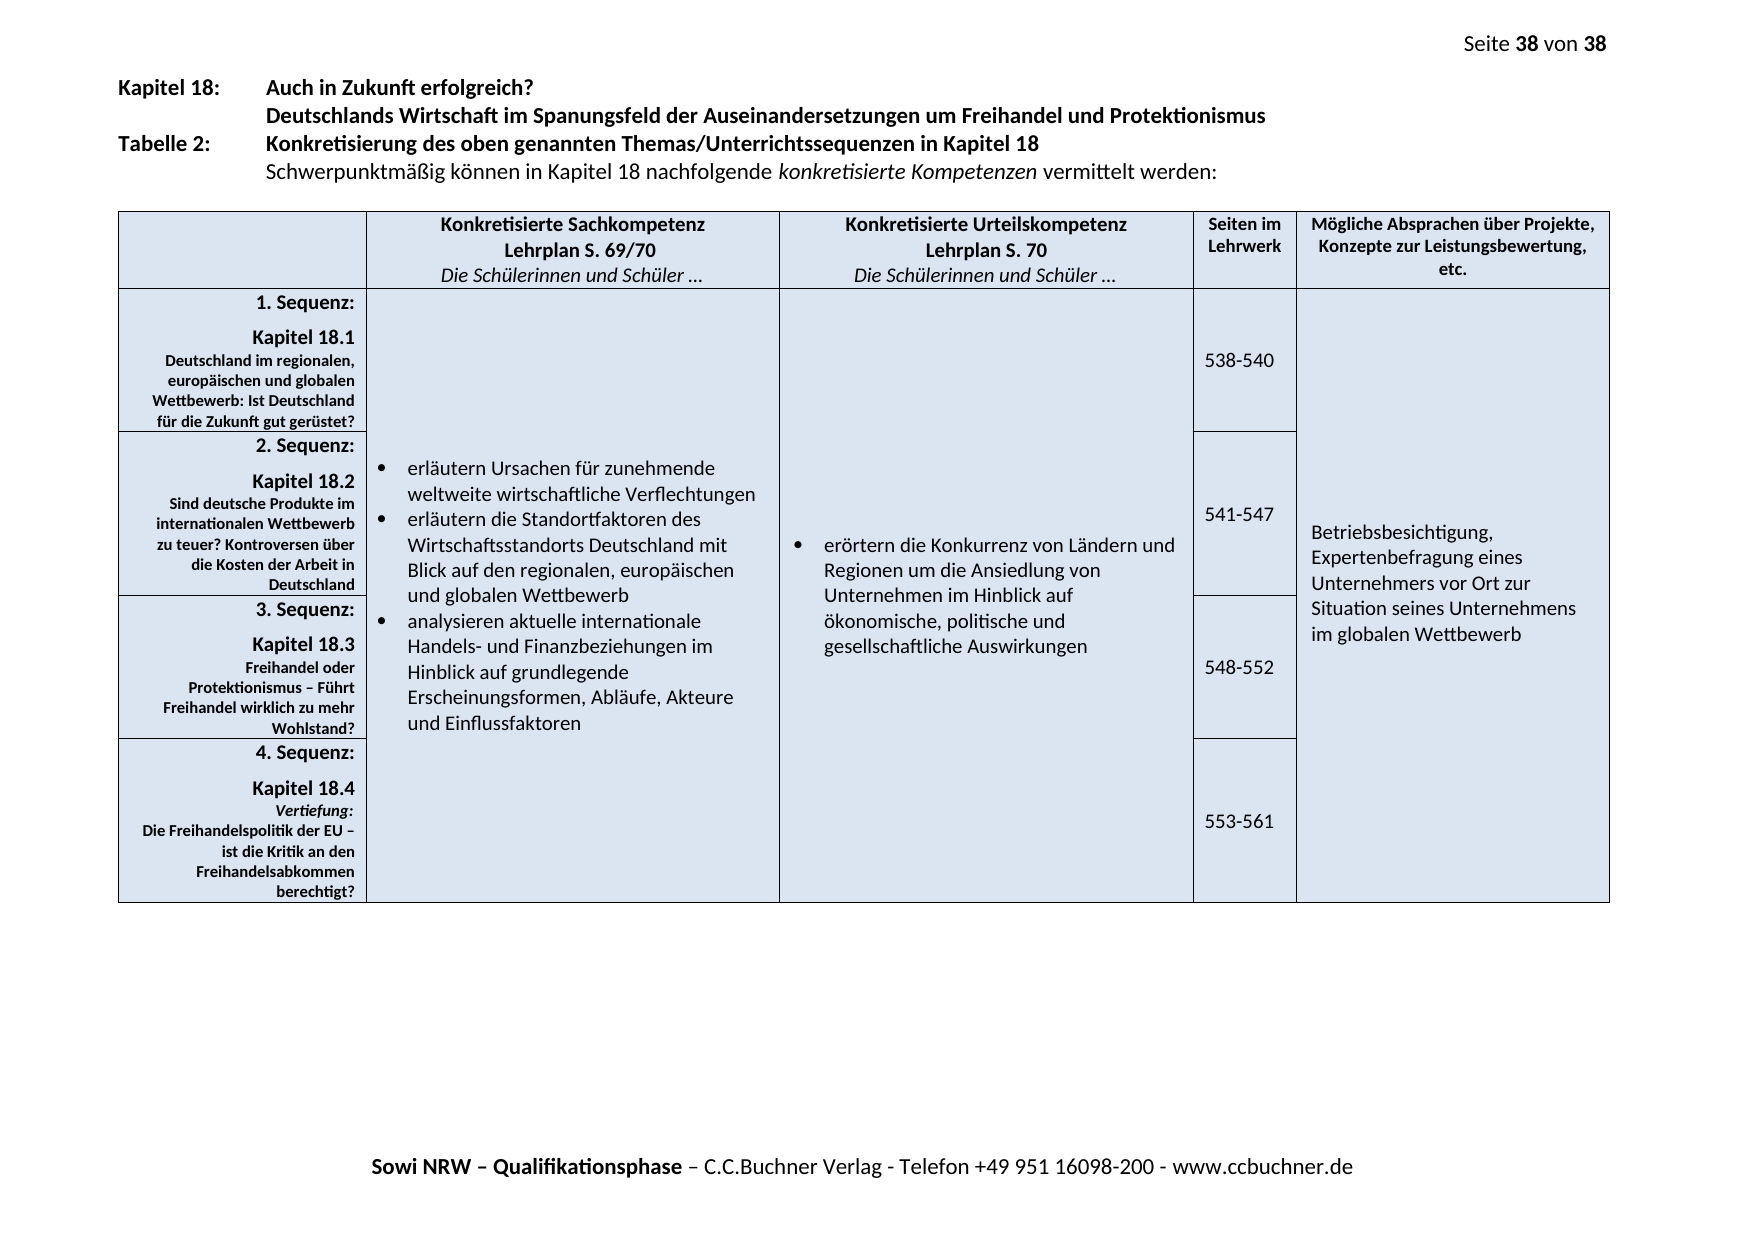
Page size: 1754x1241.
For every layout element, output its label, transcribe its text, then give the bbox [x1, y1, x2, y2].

table_cell 553-561 [1194, 739, 1296, 902]
text Tabelle 2: Konkretisierung des oben genannten Themas/Unterrichtssequenzen in Kapitel 18 [118, 129, 1606, 157]
table_header [119, 212, 366, 288]
table_cell Betriebsbesichtigung, Expertenbefragung eines Unternehmers vor Ort zur Situation seines Unternehmens im globalen Wettbewerb [1297, 289, 1609, 902]
text Schwerpunktmäßig können in Kapitel 18 nachfolgende konkretisierte Kompetenzen vermittelt werden: [192, 157, 1606, 185]
table_cell 1. Sequenz: Kapitel 18.1 Deutschland im regionalen, europäischen und globalen Wettbewerb: Ist Deutschland für die Zukunft gut gerüstet? [119, 289, 366, 431]
table_cell erörtern die Konkurrenz von Ländern und Regionen um die Ansiedlung von Unternehmen im Hinblick auf ökonomische, politische und gesellschaftliche Auswirkungen [780, 289, 1193, 902]
table_cell 4. Sequenz: Kapitel 18.4 Vertiefung: Die Freihandelspolitik der EU – ist die Kritik an den Freihandelsabkommen berechtigt? [119, 739, 366, 902]
table_header Mögliche Absprachen über Projekte, Konzepte zur Leistungsbewertung, etc. [1297, 212, 1609, 288]
text Deutschlands Wirtschaft im Spanungsfeld der Auseinandersetzungen um Freihandel und Protektionismus [118, 101, 1606, 129]
text Kapitel 18: Auch in Zukunft erfolgreich? [118, 73, 1606, 101]
table_header Konkretisierte Urteilskompetenz Lehrplan S. 70 Die Schülerinnen und Schüler … [780, 212, 1193, 288]
table_cell 538-540 [1194, 289, 1296, 431]
table_cell 541-547 [1194, 432, 1296, 595]
table_cell 2. Sequenz: Kapitel 18.2 Sind deutsche Produkte im internationalen Wettbewerb zu teuer? Kontroversen über die Kosten der Arbeit in Deutschland [119, 432, 366, 595]
table_cell 548-552 [1194, 596, 1296, 738]
table_cell erläutern Ursachen für zunehmende weltweite wirtschaftliche Verflechtungen erläutern die Standortfaktoren des Wirtschaftsstandorts Deutschland mit Blick auf den regionalen, europäischen und globalen Wettbewerb analysieren aktuelle internationale Handels- und Finanzbeziehungen im Hinblick auf grundlegende Erscheinungsformen, Abläufe, Akteure und Einflussfaktoren [367, 289, 779, 902]
table_header Seiten im Lehrwerk [1194, 212, 1296, 288]
table_header Konkretisierte Sachkompetenz Lehrplan S. 69/70 Die Schülerinnen und Schüler … [367, 212, 779, 288]
table_cell 3. Sequenz: Kapitel 18.3 Freihandel oder Protektionismus – Führt Freihandel wirklich zu mehr Wohlstand? [119, 596, 366, 738]
